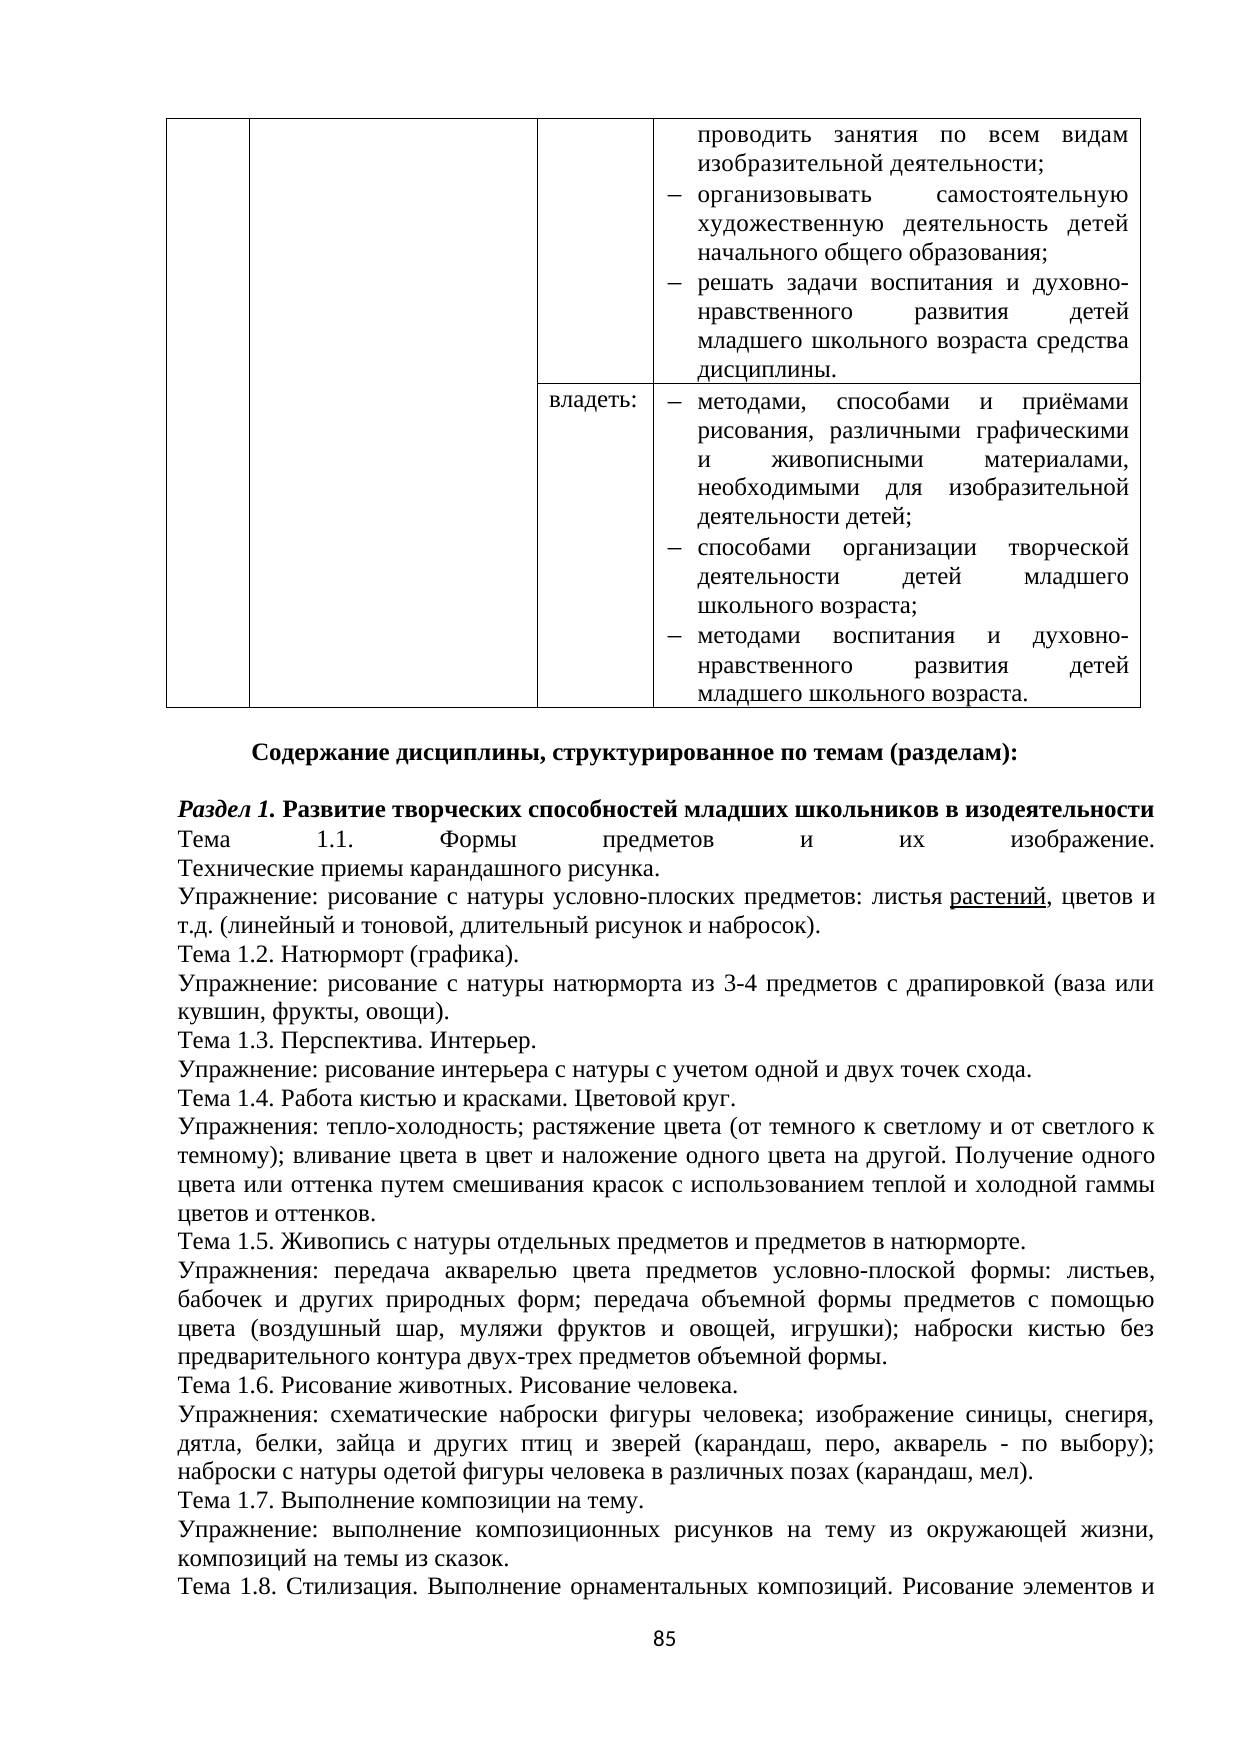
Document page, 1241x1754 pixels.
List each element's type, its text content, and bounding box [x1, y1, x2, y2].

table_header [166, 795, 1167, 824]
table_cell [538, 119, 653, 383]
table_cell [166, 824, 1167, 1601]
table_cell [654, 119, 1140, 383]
text Содержание дисциплины, структурированное по темам (разделам): [177, 737, 1152, 766]
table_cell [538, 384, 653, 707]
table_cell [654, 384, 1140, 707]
